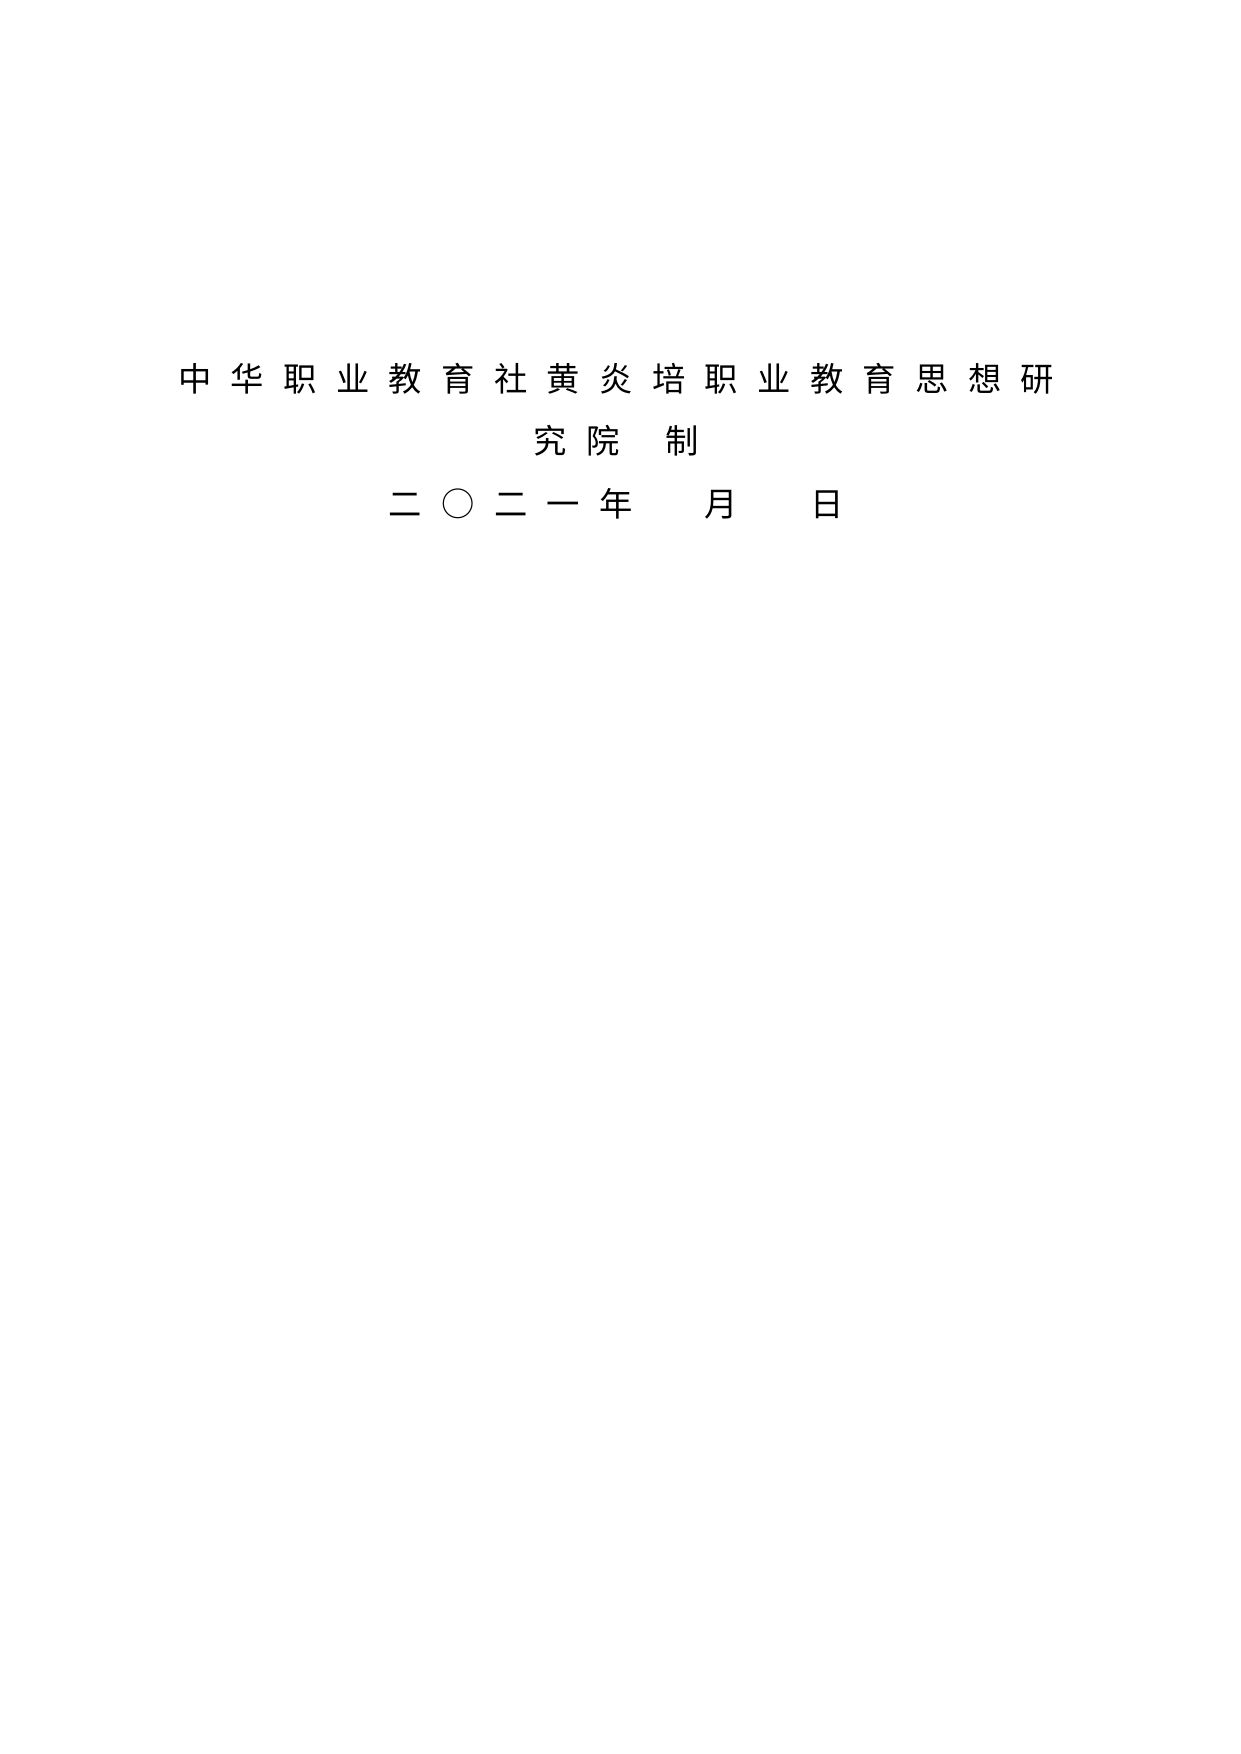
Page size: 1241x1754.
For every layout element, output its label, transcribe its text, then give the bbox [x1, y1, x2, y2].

text 中华职业教育社黄炎培职业教育思想研究院 制 [178, 345, 1074, 471]
text 二○二一年 月 日 [178, 471, 1074, 534]
